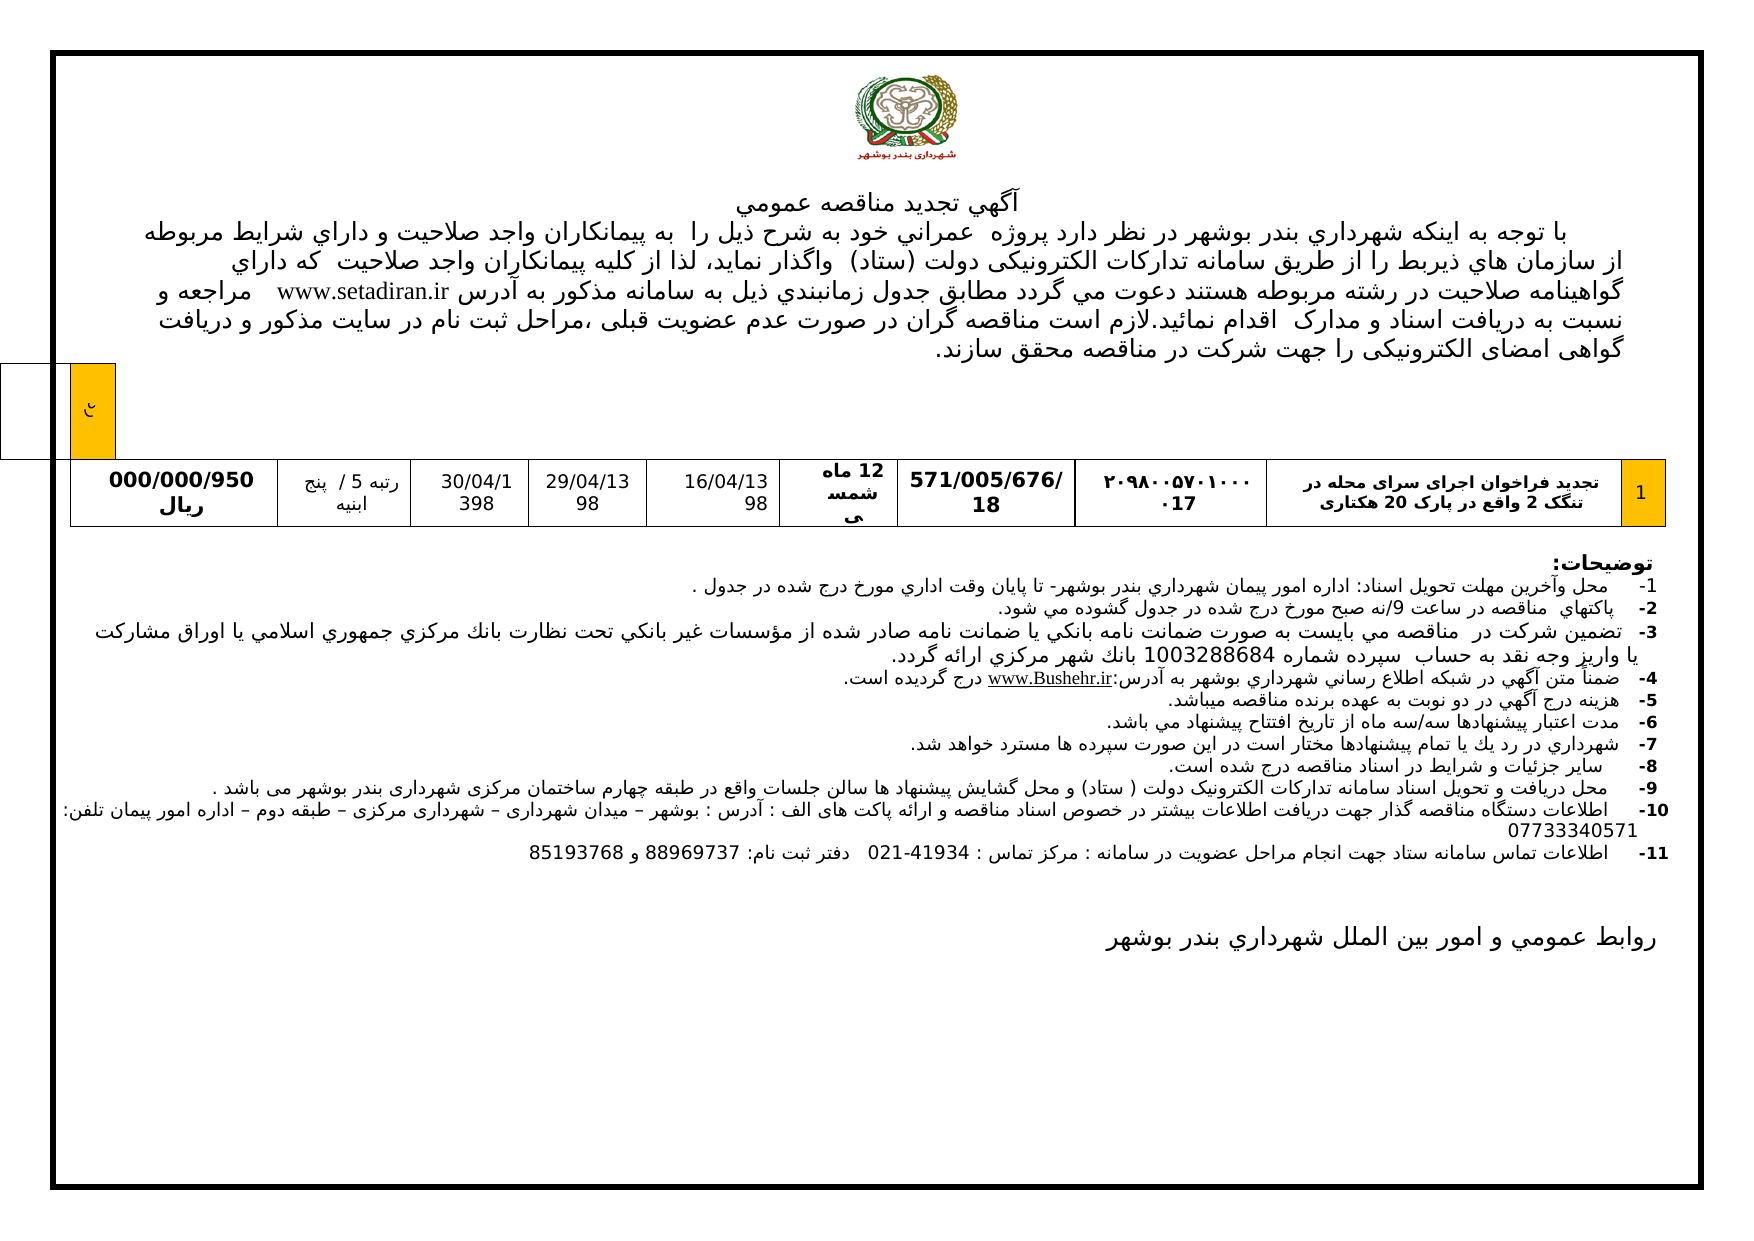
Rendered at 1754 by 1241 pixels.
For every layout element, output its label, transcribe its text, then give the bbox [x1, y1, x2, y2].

list مدت اعتبار پيشنهادها سه/سه ماه از تاريخ افتتاح پيشنهاد مي باشد. [59, 711, 1639, 733]
list تضمين شركت در مناقصه مي بايست به صورت ضمانت نامه بانكي يا ضمانت نامه صادر شده از مؤسسات غير بانكي تحت نظارت بانك مركزي جمهوري اسلامي يا اوراق مشاركت يا واريز وجه نقد به حساب سپرده شماره 1003288684 بانك شهر مركزي ارائه گردد. [89, 619, 1639, 667]
text با توجه به اينكه شهرداري بندر بوشهر در نظر دارد پروژه عمراني خود به شرح ذيل را به پيمانكاران واجد صلاحيت و داراي شرايط مربوطه از سازمان هاي ذيربط را از طریق سامانه تدارکات الکترونیکی دولت (ستاد) واگذار نمايد، لذا از كليه پيمانكاران واجد صلاحيت كه داراي گواهينامه صلاحيت در رشته مربوطه هستند دعوت مي گردد مطابق جدول زمانبندي ذيل به سامانه مذکور به آدرس www.setadiran.ir مراجعه و نسبت به دریافت اسناد و مدارک اقدام نمائید.لازم است مناقصه گران در صورت عدم عضویت قبلی ،مراحل ثبت نام در سایت مذکور و دریافت گواهی امضای الکترونیکی را جهت شرکت در مناقصه محقق سازند. [133, 217, 1624, 363]
text آگهي تجدید مناقصه عمومي [59, 188, 1695, 217]
table_cell 16/04/1398 [647, 460, 779, 526]
text توضيحات: [59, 551, 1653, 575]
list اطلاعات تماس سامانه ستاد جهت انجام مراحل عضویت در سامانه : مرکز تماس : 41934-021 دفتر ثبت نام: 88969737 و 85193768 [59, 842, 1639, 864]
list هزينه درج آگهي در دو نوبت به عهده برنده مناقصه ميباشد. [59, 689, 1639, 711]
list ضمناً متن آگهي در شبكه اطلاع رساني شهرداري بوشهر به آدرس:www.Bushehr.ir درج گرديده است. [59, 667, 1639, 689]
table_cell 1 [1622, 460, 1665, 526]
table_cell 000/000/950 ریال [71, 460, 277, 526]
table_cell 12 ماه شمسی [780, 460, 897, 526]
list شهرداري در رد يك يا تمام پيشنهادها مختار است در اين صورت سپرده ها مسترد خواهد شد. [59, 733, 1639, 755]
list محل دریافت و تحویل اسناد سامانه تدارکات الکترونیک دولت ( ستاد) و محل گشایش پیشنهاد ها سالن جلسات واقع در طبقه چهارم ساختمان مرکزی شهرداری بندر بوشهر می باشد . [59, 777, 1639, 798]
list ساير جزئيات و شرايط در اسناد مناقصه درج شده است. [59, 755, 1639, 777]
list اطلاعات دستگاه مناقصه گذار جهت دریافت اطلاعات بیشتر در خصوص اسناد مناقصه و ارائه پاکت های الف : آدرس : بوشهر – میدان شهرداری – شهرداری مرکزی – طبقه دوم – اداره امور پیمان تلفن: 07733340571 [59, 798, 1639, 842]
picture [852, 75, 960, 160]
table_cell تجدید فراخوان اجرای سرای محله در تنگک 2 واقع در پارک 20 هکتاری [1267, 460, 1621, 526]
list محل وآخرين مهلت تحويل اسناد: اداره امور پيمان شهرداري بندر بوشهر- تا پايان وقت اداري مورخ درج شده در جدول . [59, 575, 1639, 597]
table_cell 29/04/1398 [529, 460, 646, 526]
text روابط عمومي و امور بين الملل شهرداري بندر بوشهر [59, 893, 1657, 951]
table_cell رتبه 5 / پنج ابنیه [278, 460, 410, 526]
table_cell 571/005/676/18 [898, 460, 1074, 526]
table_cell ۲۰۹۸۰۰۵۷۰۱۰۰۰۰17 [1076, 460, 1266, 526]
table_header رد يف [71, 364, 115, 459]
list پاكتهاي مناقصه در ساعت 9/نه صبح مورخ درج شده در جدول گشوده مي شود. [59, 597, 1639, 619]
table_cell 30/04/1398 [411, 460, 528, 526]
